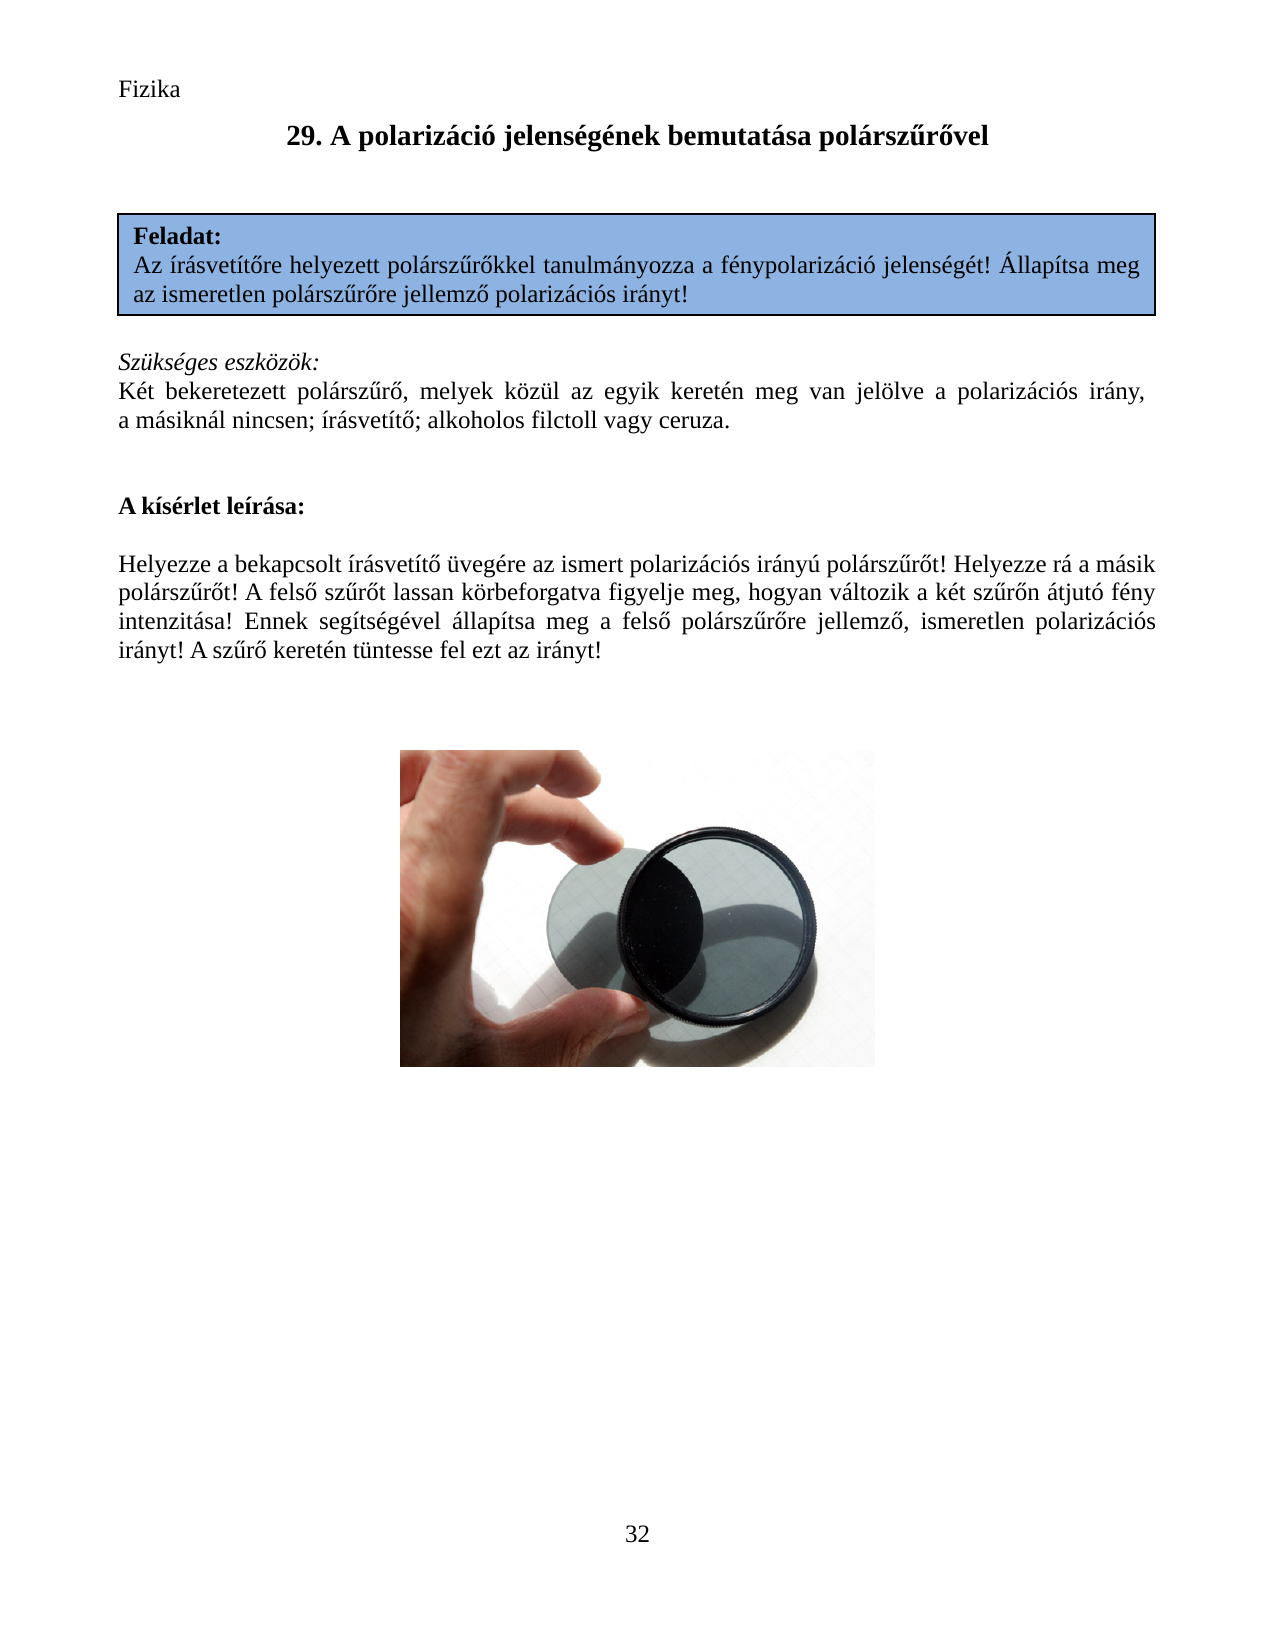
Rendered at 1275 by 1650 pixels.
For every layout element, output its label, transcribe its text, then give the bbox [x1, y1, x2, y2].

text Szükséges eszközök: [118, 347, 1157, 376]
text Helyezze a bekapcsolt írásvetítő üvegére az ismert polarizációs irányú polárszűrőt! Helyezze rá a másik polárszűrőt! A felső szűrőt lassan körbeforgatva figyelje meg, hogyan változik a két szűrőn átjutó fény intenzitása! Ennek segítségével állapítsa meg a felső polárszűrőre jellemző, ismeretlen polarizációs irányt! A szűrő keretén tüntesse fel ezt az irányt! [118, 549, 1157, 664]
picture [400, 750, 875, 1067]
text Két bekeretezett polárszűrő, melyek közül az egyik keretén meg van jelölve a polarizációs irány, a másiknál nincsen; írásvetítő; alkoholos filctoll vagy ceruza. [118, 376, 1157, 434]
text 29. A polarizáció jelenségének bemutatása polárszűrővel [118, 118, 1157, 152]
text A kísérlet leírása: [118, 491, 1157, 520]
